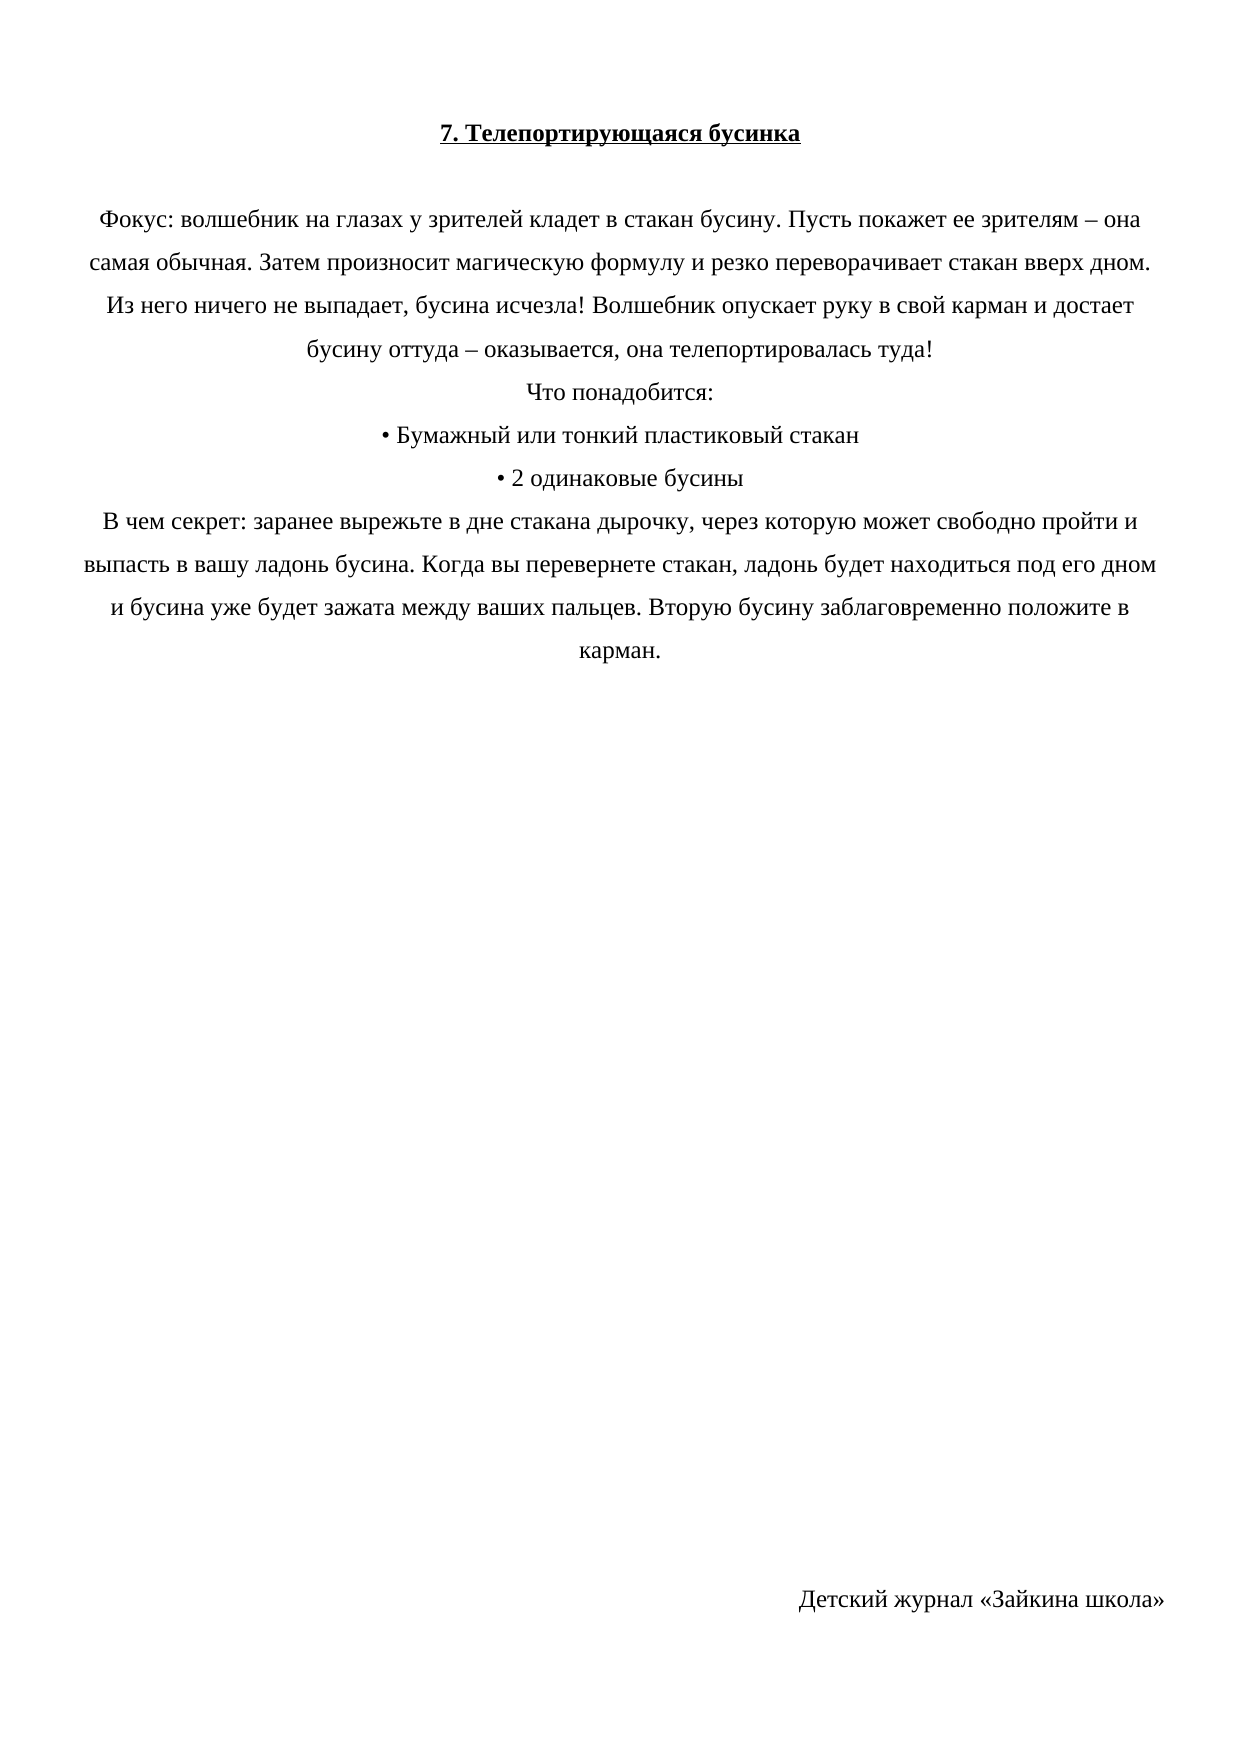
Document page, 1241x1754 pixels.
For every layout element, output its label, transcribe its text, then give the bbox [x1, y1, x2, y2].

text Фокус: волшебник на глазах у зрителей кладет в стакан бусину. Пусть покажет ее зрителям – она самая обычная. Затем произносит магическую формулу и резко переворачивает стакан вверх дном. Из него ничего не выпадает, бусина исчезла! Волшебник опускает руку в свой карман и достает бусину оттуда – оказывается, она телепортировалась туда! Что понадобится: • Бумажный или тонкий пластиковый стакан • 2 одинаковые бусины В чем секрет: заранее вырежьте в дне стакана дырочку, через которую может свободно пройти и выпасть в вашу ладонь бусина. Когда вы перевернете стакан, ладонь будет находиться под его дном и бусина уже будет зажата между ваших пальцев. Вторую бусину заблаговременно положите в карман. [75, 161, 1165, 664]
text Детский журнал «Зайкина школа» [75, 1541, 1165, 1659]
text 7. Телепортирующаяся бусинка [75, 75, 1165, 147]
